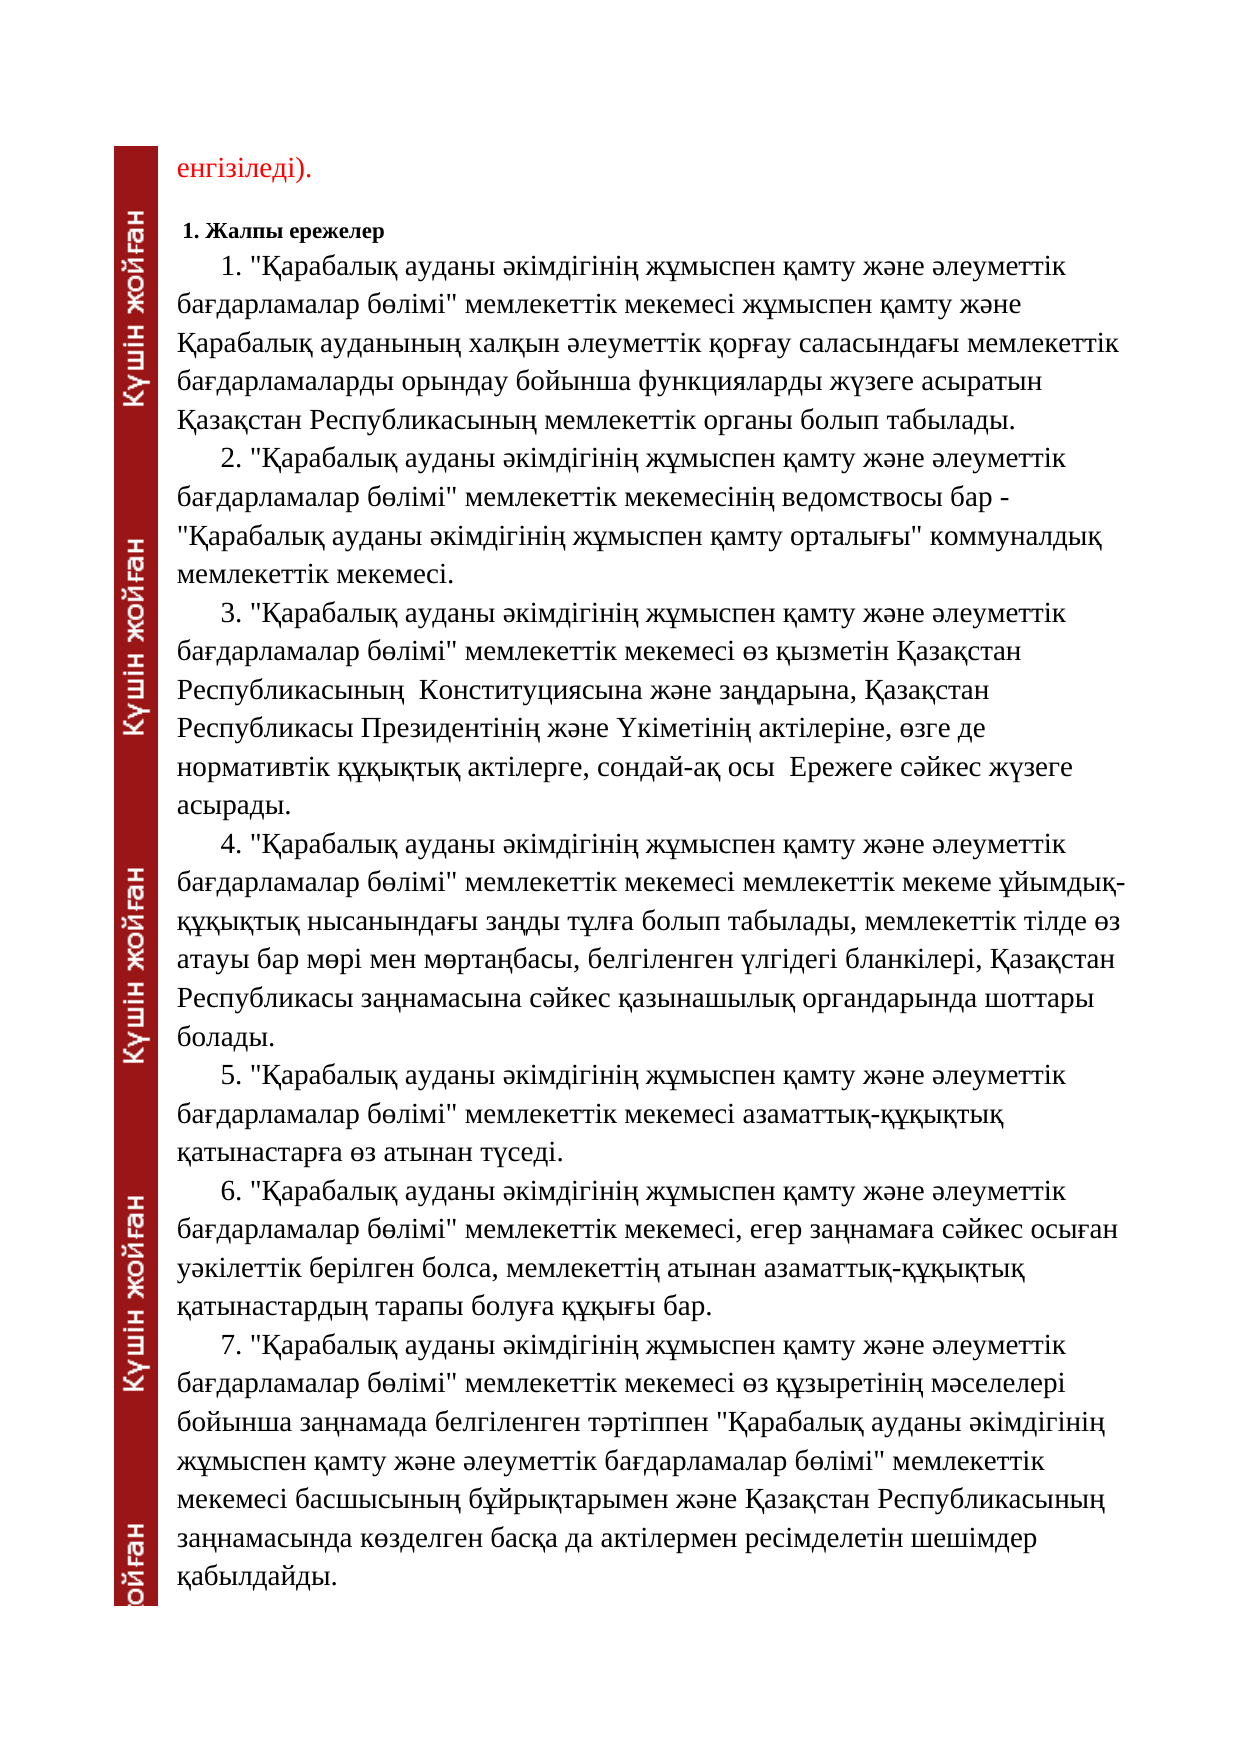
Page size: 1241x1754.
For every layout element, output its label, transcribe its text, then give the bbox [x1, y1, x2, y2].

picture [114, 214, 158, 218]
picture [114, 146, 158, 150]
text 1. Жалпы ережелер [112, 218, 1128, 244]
picture [114, 1592, 158, 1606]
picture [114, 244, 158, 248]
